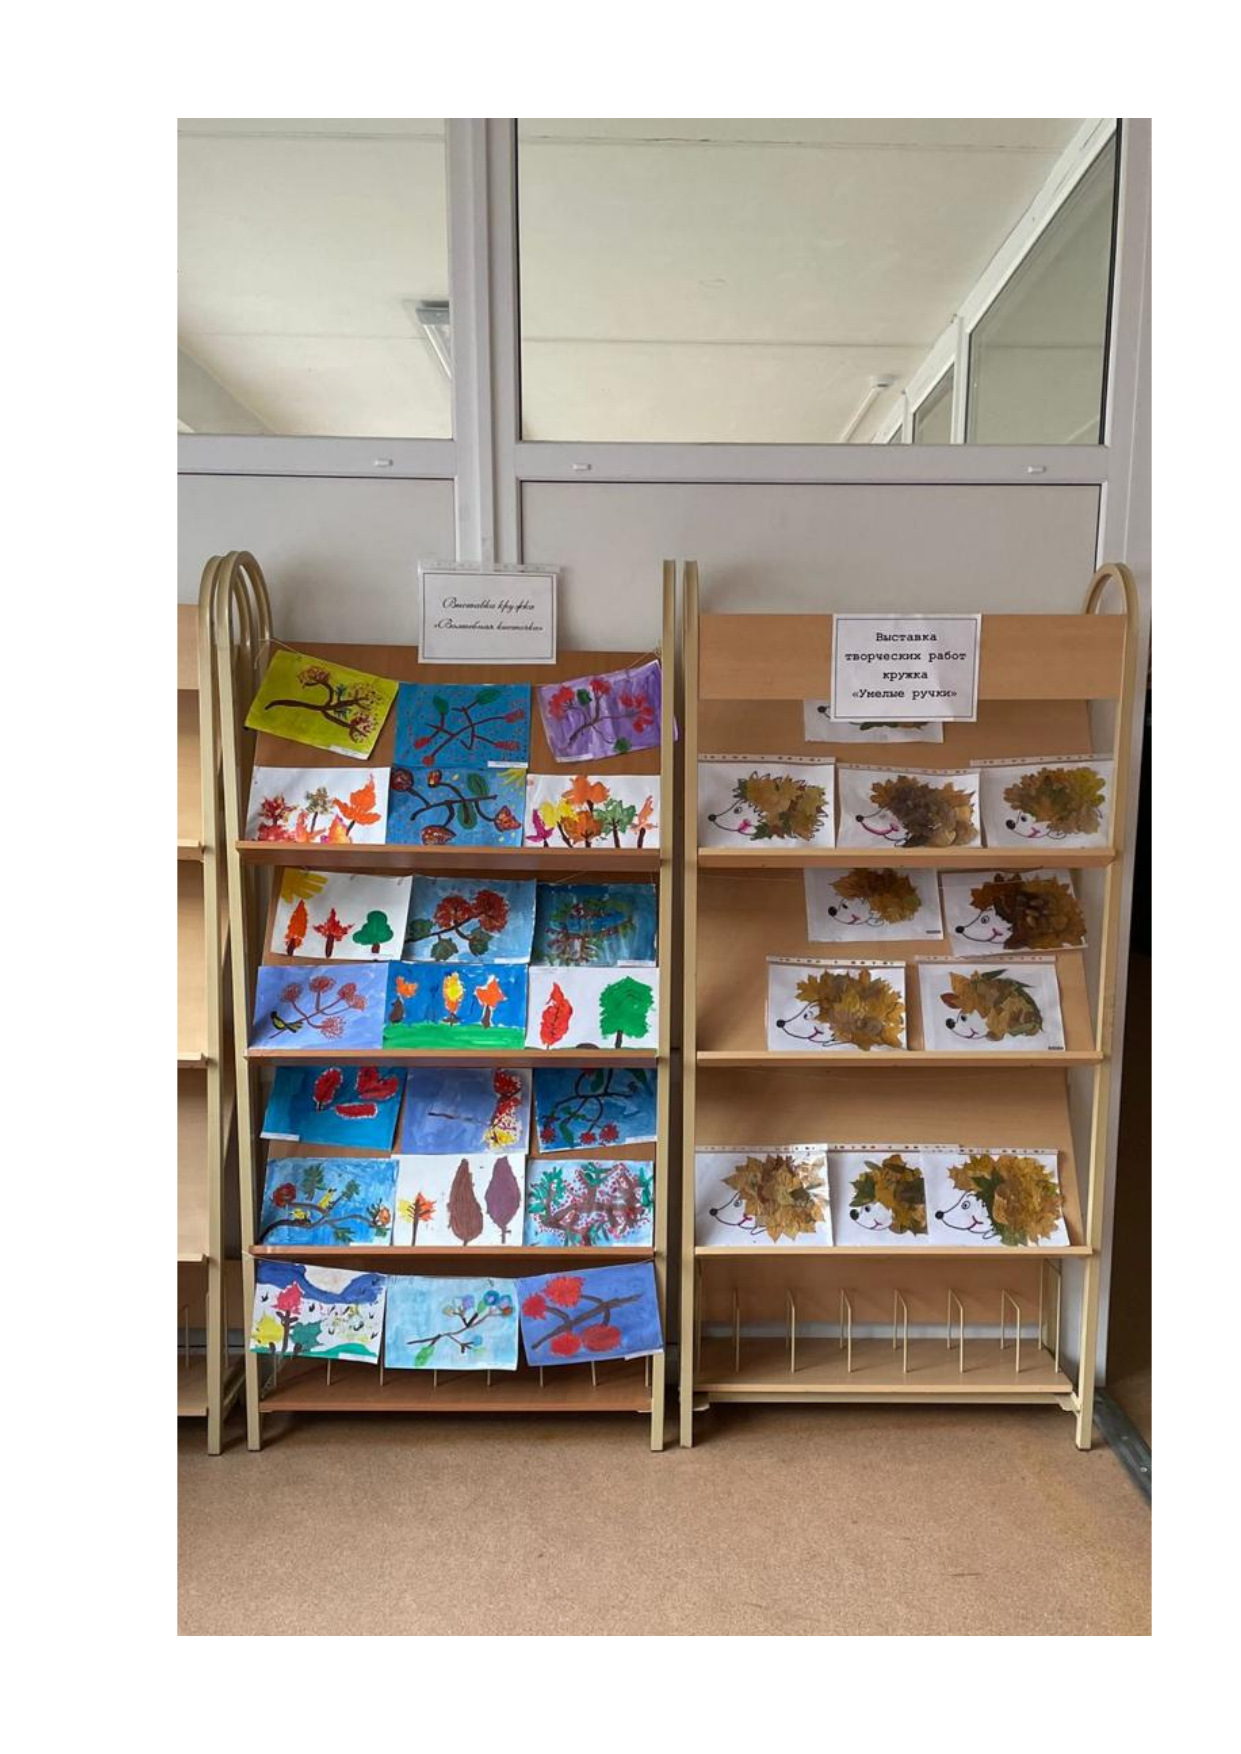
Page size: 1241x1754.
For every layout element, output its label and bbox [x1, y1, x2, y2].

picture [177, 118, 1152, 1636]
